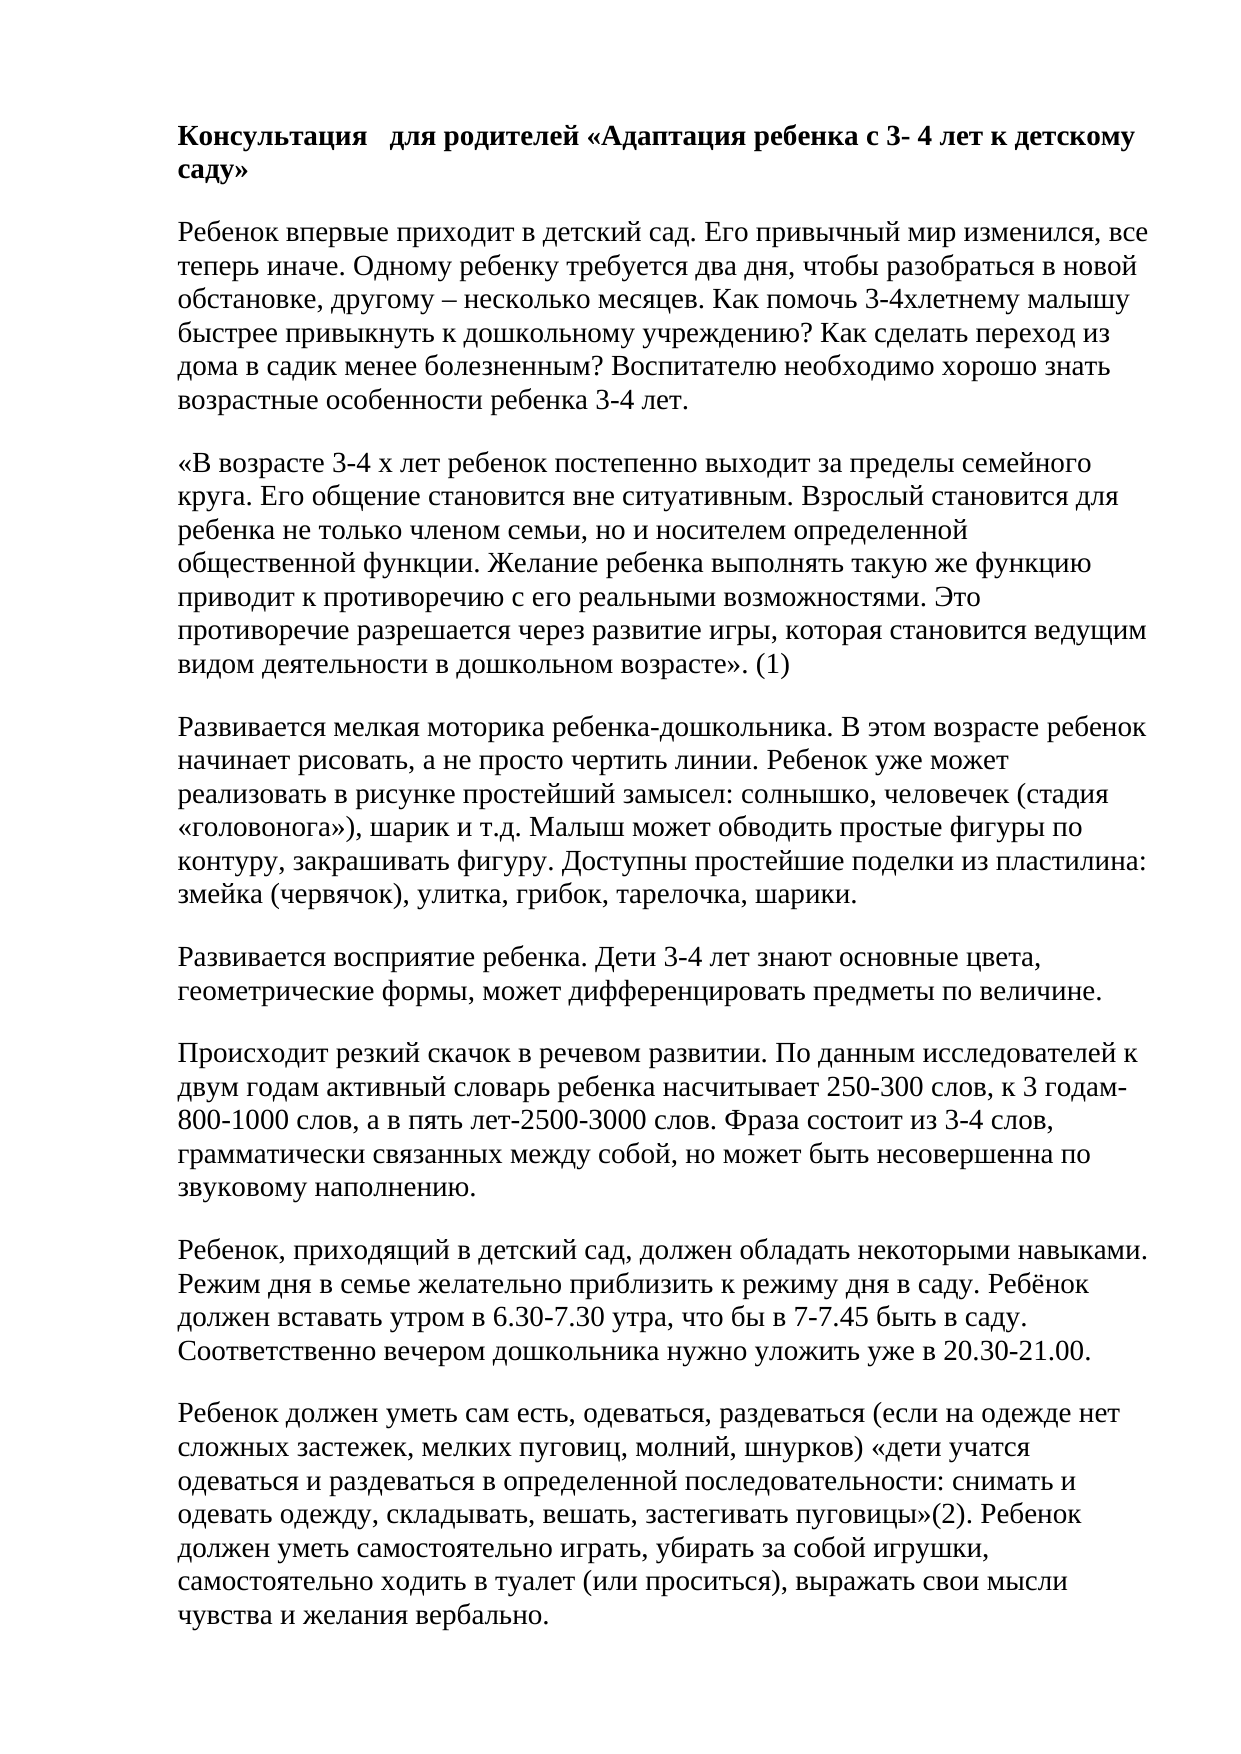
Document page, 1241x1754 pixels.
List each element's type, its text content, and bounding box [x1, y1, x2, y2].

text «В возрасте 3-4 х лет ребенок постепенно выходит за пределы семейного круга. Его общение становится вне ситуативным. Взрослый становится для ребенка не только членом семьи, но и носителем определенной общественной функции. Желание ребенка выполнять такую же функцию приводит к противоречию с его реальными возможностями. Это противоречие разрешается через развитие игры, которая становится ведущим видом деятельности в дошкольном возрасте». (1) [177, 445, 1152, 679]
text Ребенок, приходящий в детский сад, должен обладать некоторыми навыками. Режим дня в семье желательно приблизить к режиму дня в саду. Ребёнок должен вставать утром в 6.30-7.30 утра, что бы в 7-7.45 быть в саду. Соответственно вечером дошкольника нужно уложить уже в 20.30-21.00. [177, 1232, 1152, 1366]
text Развивается мелкая моторика ребенка-дошкольника. В этом возрасте ребенок начинает рисовать, а не просто чертить линии. Ребенок уже может реализовать в рисунке простейший замысел: солнышко, человечек (стадия «головонога»), шарик и т.д. Малыш может обводить простые фигуры по контуру, закрашивать фигуру. Доступны простейшие поделки из пластилина: змейка (червячок), улитка, грибок, тарелочка, шарики. [177, 709, 1152, 910]
text Ребенок впервые приходит в детский сад. Его привычный мир изменился, все теперь иначе. Одному ребенку требуется два дня, чтобы разобраться в новой обстановке, другому – несколько месяцев. Как помочь 3-4хлетнему малышу быстрее привыкнуть к дошкольному учреждению? Как сделать переход из дома в садик менее болезненным? Воспитателю необходимо хорошо знать возрастные особенности ребенка 3-4 лет. [177, 214, 1152, 416]
text Ребенок должен уметь сам есть, одеваться, раздеваться (если на одежде нет сложных застежек, мелких пуговиц, молний, шнурков) «дети учатся одеваться и раздеваться в определенной последовательности: снимать и одевать одежду, складывать, вешать, застегивать пуговицы»(2). Ребенок должен уметь самостоятельно играть, убирать за собой игрушки, самостоятельно ходить в туалет (или проситься), выражать свои мысли чувства и желания вербально. [177, 1396, 1152, 1630]
text Происходит резкий скачок в речевом развитии. По данным исследователей к двум годам активный словарь ребенка насчитывает 250-300 слов, к 3 годам- 800-1000 слов, а в пять лет-2500-3000 слов. Фраза состоит из 3-4 слов, грамматически связанных между собой, но может быть несовершенна по звуковому наполнению. [177, 1035, 1152, 1203]
text Консультация для родителей «Адаптация ребенка с 3- 4 лет к детскому саду» [177, 118, 1152, 185]
text Развивается восприятие ребенка. Дети 3-4 лет знают основные цвета, геометрические формы, может дифференцировать предметы по величине. [177, 939, 1152, 1006]
